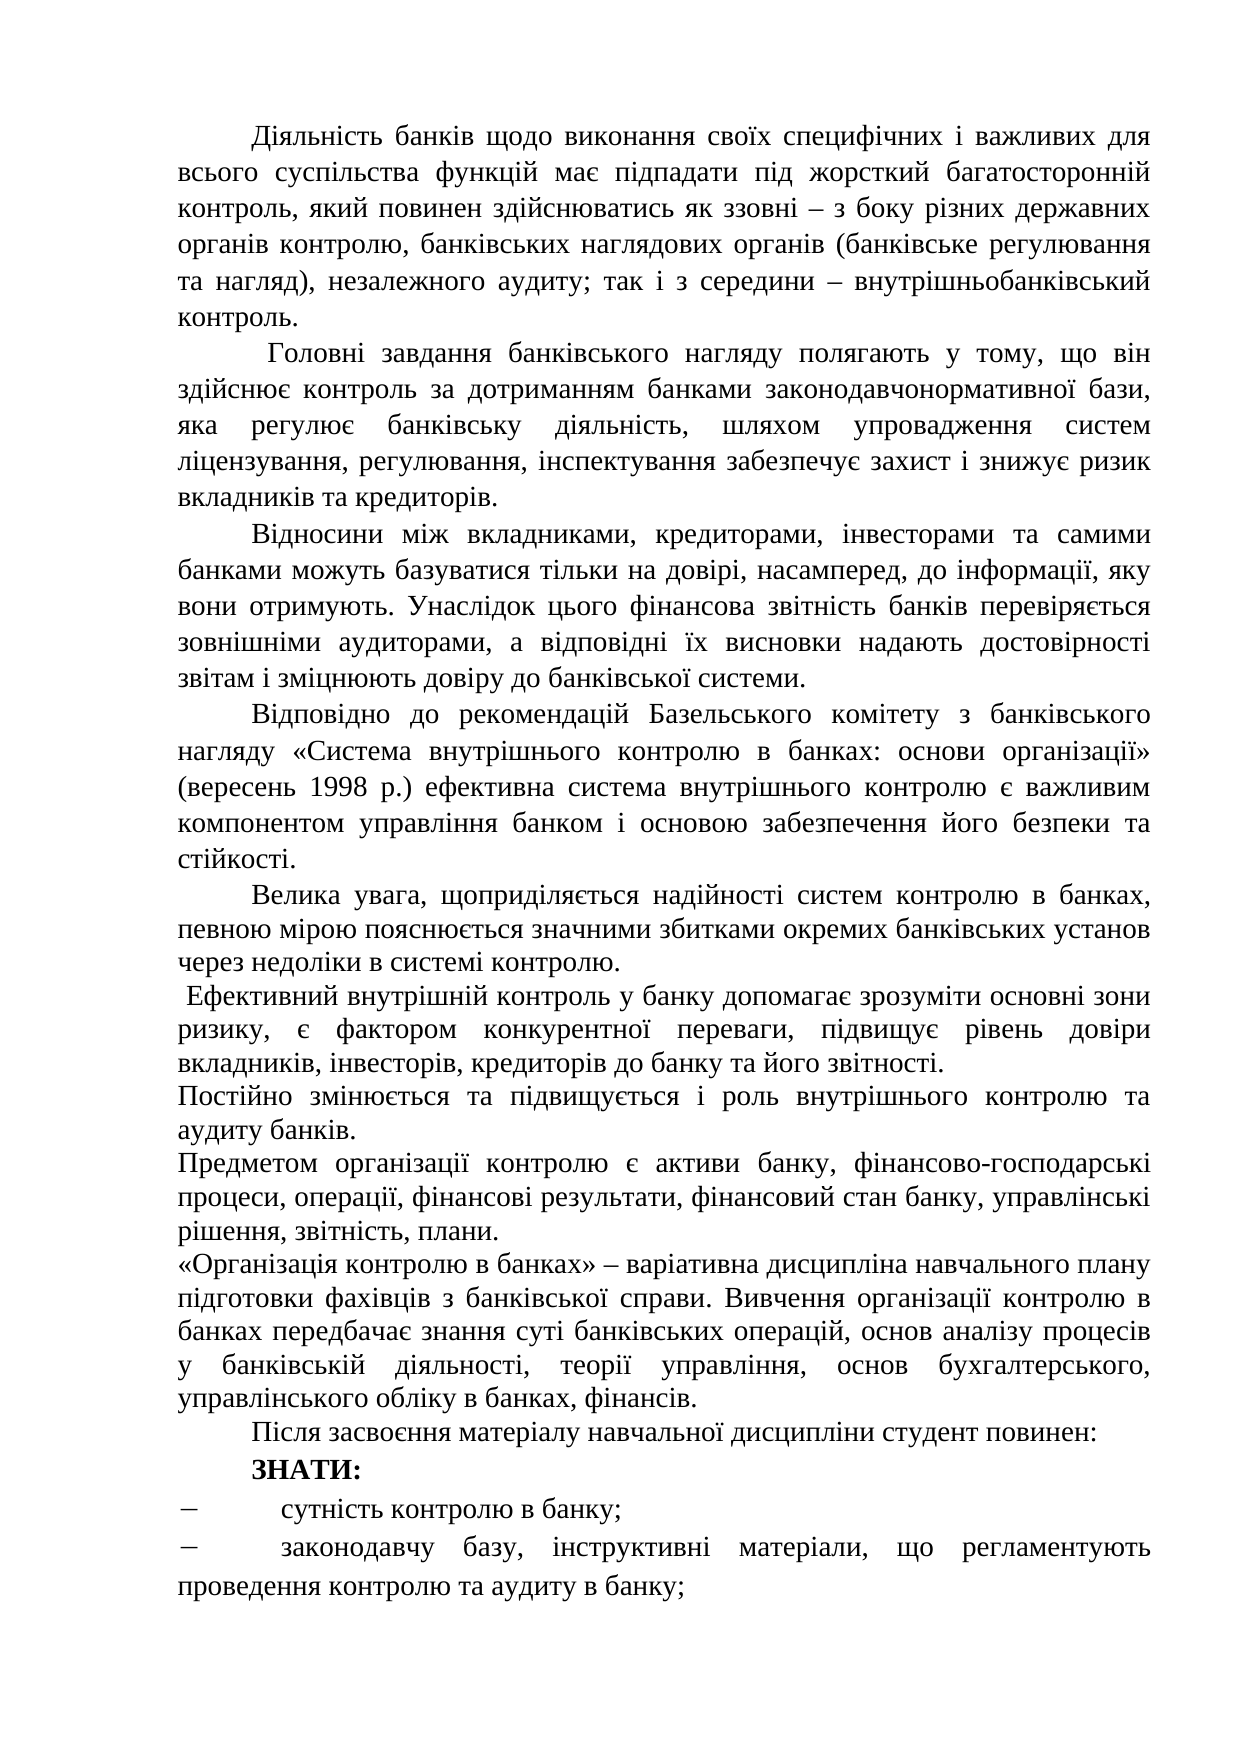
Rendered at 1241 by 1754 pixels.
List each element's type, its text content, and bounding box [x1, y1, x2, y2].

text «Організація контролю в банках» – варіативна дисципліна навчального плану підготовки фахівців з банківської справи. Вивчення організації контролю в банках передбачає знання суті банківських операцій, основ аналізу процесів у банківській діяльності, теорії управління, основ бухгалтерського, управлінського обліку в банках, фінансів. [177, 1246, 1152, 1414]
text Предметом організації контролю є активи банку, фінансово-господарські процеси, операції, фінансові результати, фінансовий стан банку, управлінські рішення, звітність, плани. [177, 1146, 1152, 1246]
text ЗНАТИ: [177, 1452, 1152, 1486]
text Діяльність банків щодо виконання своїх специфічних і важливих для всього суспільства функцій має підпадати під жорсткий багатосторонній контроль, який повинен здійснюватись як ззовні – з боку різних державних органів контролю, банківських наглядових органів (банківське регулювання та нагляд), незалежного аудиту; так і з середини – внутрішньобанківський контроль. [177, 118, 1152, 332]
list законодавчу базу, інструктивні матеріали, що регламентують проведення контролю та аудиту в банку; [177, 1529, 1152, 1602]
list сутність контролю в банку; [177, 1491, 1152, 1524]
text Відносини між вкладниками, кредиторами, інвесторами та самими банками можуть базуватися тільки на довірі, насамперед, до інформації, яку вони отримують. Унаслідок цього фінансова звітність банків перевіряється зовнішніми аудиторами, а відповідні їх висновки надають достовірності звітам і зміцнюють довіру до банківської системи. [177, 516, 1152, 694]
text Велика увага, щоприділяється надійності систем контролю в банках, певною мірою пояснюється значними збитками окремих банківських установ через недоліки в системі контролю. [177, 877, 1152, 978]
text Головні завдання банківського нагляду полягають у тому, що він здійснює контроль за дотриманням банками законодавчонормативної бази, яка регулює банківську діяльність, шляхом упровадження систем ліцензування, регулювання, інспектування забезпечує захист і знижує ризик вкладників та кредиторів. [177, 335, 1152, 513]
text Ефективний внутрішній контроль у банку допомагає зрозуміти основні зони ризику, є фактором конкурентної переваги, підвищує рівень довіри вкладників, інвесторів, кредиторів до банку та його звітності. [177, 978, 1152, 1078]
text Після засвоєння матеріалу навчальної дисципліни студент повинен: [177, 1414, 1152, 1447]
text Постійно змінюється та підвищується і роль внутрішнього контролю та аудиту банків. [177, 1078, 1152, 1146]
text Відповідно до рекомендацій Базельського комітету з банківського нагляду «Система внутрішнього контролю в банках: основи організації» (вересень 1998 р.) ефективна система внутрішнього контролю є важливим компонентом управління банком і основою забезпечення його безпеки та стійкості. [177, 696, 1152, 874]
